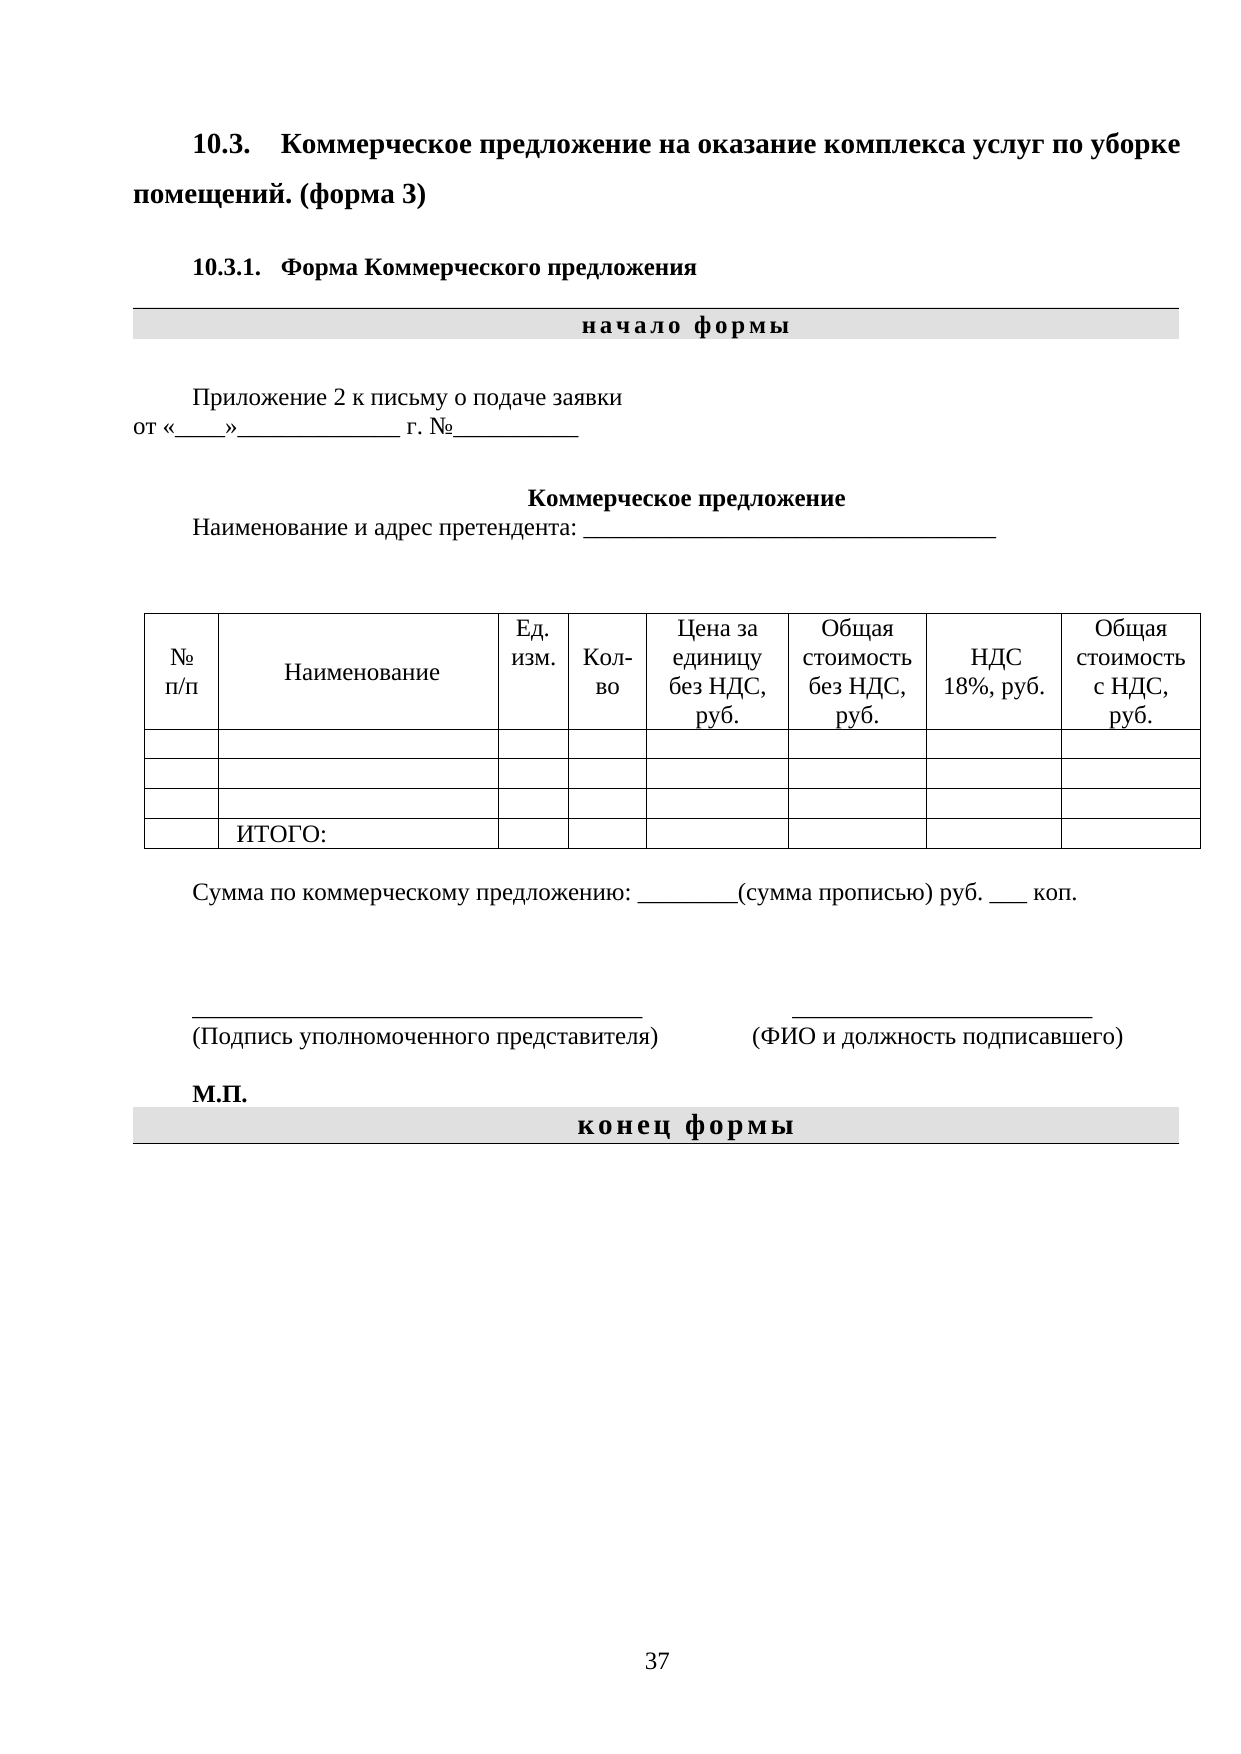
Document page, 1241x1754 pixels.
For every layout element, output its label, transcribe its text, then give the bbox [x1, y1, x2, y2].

text Наименование и адрес претендента: _________________________________ [133, 512, 1181, 541]
table_cell [499, 819, 568, 848]
table_cell [789, 789, 926, 818]
table_cell [569, 730, 646, 758]
table_cell [927, 730, 1061, 758]
table_header Общая стоимость без НДС, руб. [789, 614, 926, 728]
table_cell [1062, 759, 1200, 788]
table_cell [789, 730, 926, 758]
table_cell [499, 730, 568, 758]
table_cell [219, 759, 498, 788]
table_header Цена за единицу без НДС, руб. [647, 614, 788, 728]
text ____________________________________ ________________________ [133, 992, 1181, 1021]
table_cell [499, 789, 568, 818]
table_cell [145, 759, 218, 788]
table_cell [145, 730, 218, 758]
text начало формы [133, 309, 1179, 339]
table_cell [647, 819, 788, 848]
table_cell ИТОГО: [219, 819, 498, 848]
table_header Ед. изм. [499, 614, 568, 728]
table_cell [789, 759, 926, 788]
table_cell [569, 819, 646, 848]
table_cell [647, 789, 788, 818]
table_cell [927, 819, 1061, 848]
text конец формы [133, 1107, 1179, 1143]
list Форма Коммерческого предложения [133, 252, 1181, 281]
table_cell [145, 789, 218, 818]
text М.П. [133, 1079, 1181, 1107]
table_cell [1062, 789, 1200, 818]
table_header Наименование [219, 614, 498, 728]
table_header Общая стоимость с НДС, руб. [1062, 614, 1200, 728]
table_header № п/п [145, 614, 218, 728]
text Приложение 2 к письму о подаче заявки от «____»_____________ г. №__________ [133, 382, 1181, 440]
table_cell [647, 730, 788, 758]
table_header НДС 18%, руб. [927, 614, 1061, 728]
table_cell [789, 819, 926, 848]
table_cell [219, 789, 498, 818]
table_cell [569, 759, 646, 788]
text Коммерческое предложение [133, 483, 1181, 512]
table_cell [1062, 819, 1200, 848]
table_cell [647, 759, 788, 788]
text (Подпись уполномоченного представителя) (ФИО и должность подписавшего) [133, 1021, 1181, 1050]
table_cell [145, 819, 218, 848]
table_cell [927, 759, 1061, 788]
list Коммерческое предложение на оказание комплекса услуг по уборке помещений. (форма 3) [133, 126, 1181, 210]
table_header Кол-во [569, 614, 646, 728]
table_cell [1062, 730, 1200, 758]
table_cell [499, 759, 568, 788]
table_cell [927, 789, 1061, 818]
table_cell [219, 730, 498, 758]
text Сумма по коммерческому предложению: ________(сумма прописью) руб. ___ коп. [133, 877, 1181, 906]
table_cell [569, 789, 646, 818]
